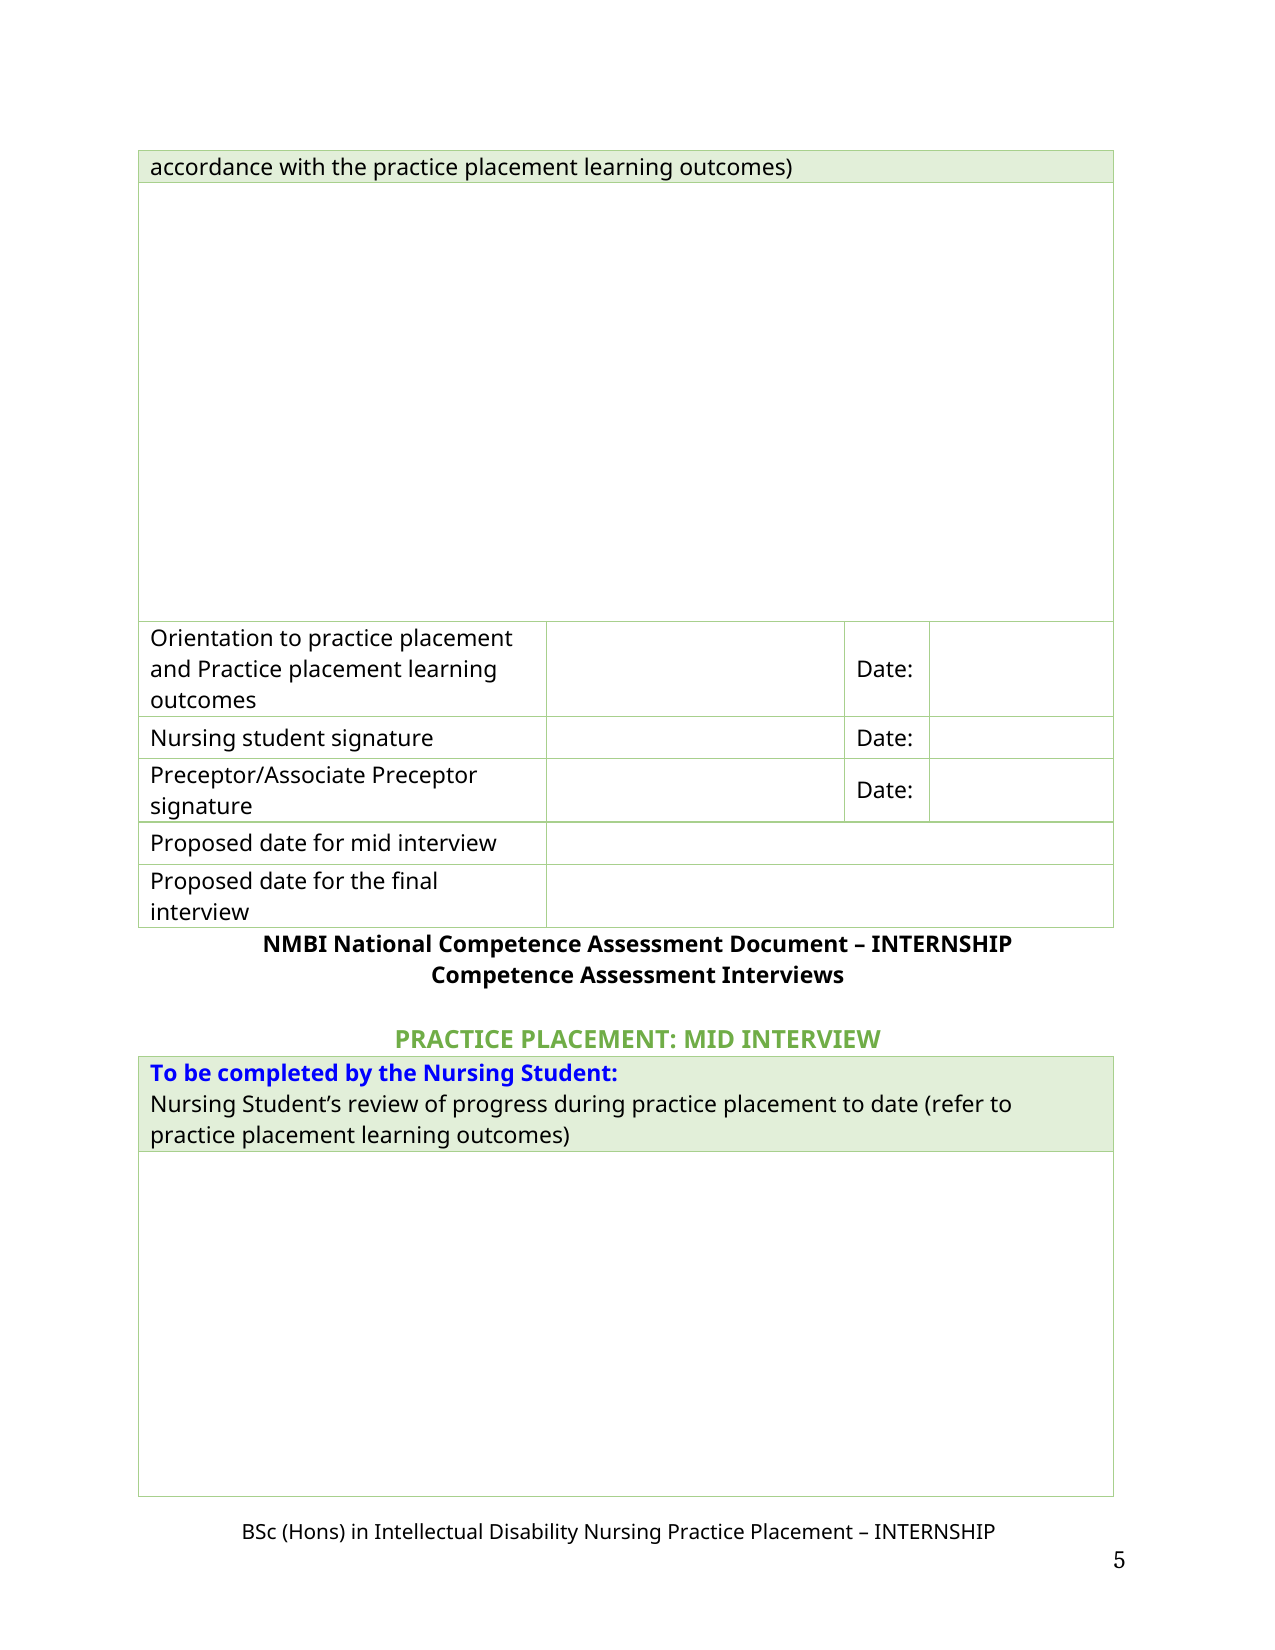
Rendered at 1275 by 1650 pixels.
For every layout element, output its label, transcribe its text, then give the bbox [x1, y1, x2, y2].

subtitle PRACTICE PLACEMENT: MID INTERVIEW [150, 1022, 1125, 1056]
table_cell [139, 183, 1113, 621]
table_cell Date: [845, 717, 929, 758]
table_cell Date: [845, 622, 929, 716]
table_cell Orientation to practice placement and Practice placement learning outcomes [139, 622, 546, 716]
text NMBI National Competence Assessment Document – INTERNSHIP [150, 928, 1125, 959]
table_cell [547, 759, 844, 821]
table_cell [930, 759, 1113, 821]
table_cell [547, 865, 1113, 927]
text Competence Assessment Interviews [150, 959, 1125, 991]
table_cell [930, 622, 1113, 716]
table_cell Proposed date for mid interview [139, 823, 546, 863]
table_cell [930, 717, 1113, 758]
table_cell [547, 622, 844, 716]
table_cell Date: [845, 759, 929, 821]
table_cell [547, 823, 1113, 863]
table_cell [139, 151, 1113, 182]
table_cell [139, 1152, 1113, 1496]
table_cell [547, 717, 844, 758]
table_cell Preceptor/Associate Preceptor signature [139, 759, 546, 821]
table_header To be completed by the Nursing Student: Nursing Student’s review of progress during practice placement to date (refer to practice placement learning outcomes) [139, 1057, 1113, 1151]
table_cell Proposed date for the final interview [139, 865, 546, 927]
table_cell Nursing student signature [139, 717, 546, 758]
